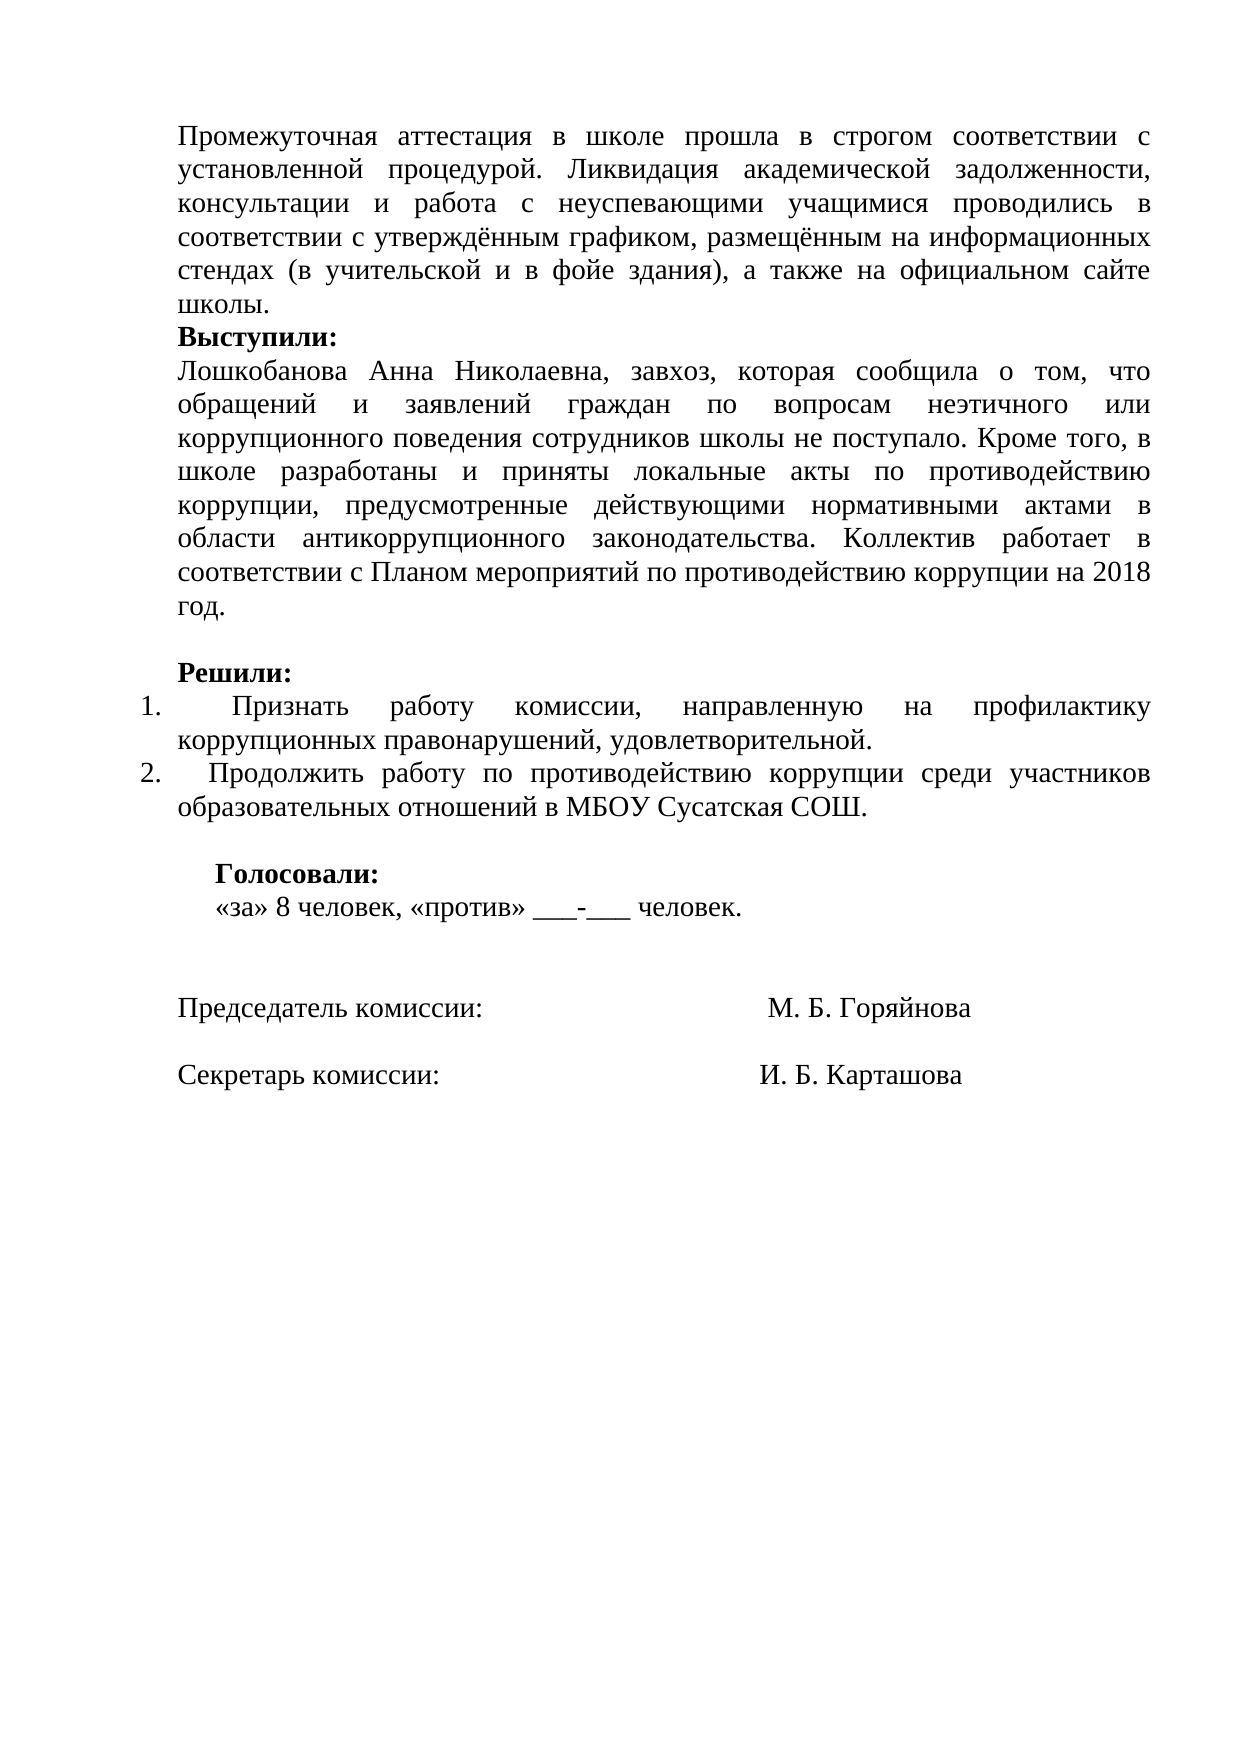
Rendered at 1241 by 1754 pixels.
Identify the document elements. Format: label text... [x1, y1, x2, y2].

text 1. Признать работу комиссии, направленную на профилактику коррупционных правонарушений, удовлетворительной. [140, 688, 1152, 755]
text Голосовали: [215, 856, 1152, 889]
text Секретарь комиссии: И. Б. Карташова [177, 1057, 1152, 1091]
text Лошкобанова Анна Николаевна, завхоз, которая сообщила о том, что обращений и заявлений граждан по вопросам неэтичного или коррупционного поведения сотрудников школы не поступало. Кроме того, в школе разработаны и приняты локальные акты по противодействию коррупции, предусмотренные действующими нормативными актами в области антикоррупционного законодательства. Коллектив работает в соответствии с Планом мероприятий по противодействию коррупции на 2018 год. [177, 353, 1152, 621]
text Председатель комиссии: М. Б. Горяйнова [177, 990, 1152, 1024]
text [177, 118, 1152, 319]
text «за» 8 человек, «против» ___-___ человек. [177, 889, 1152, 923]
text 2. Продолжить работу по противодействию коррупции среди участников образовательных отношений в МБОУ Сусатская СОШ. [140, 755, 1152, 822]
text Решили: [177, 655, 1152, 688]
text Выступили: [177, 319, 1152, 353]
